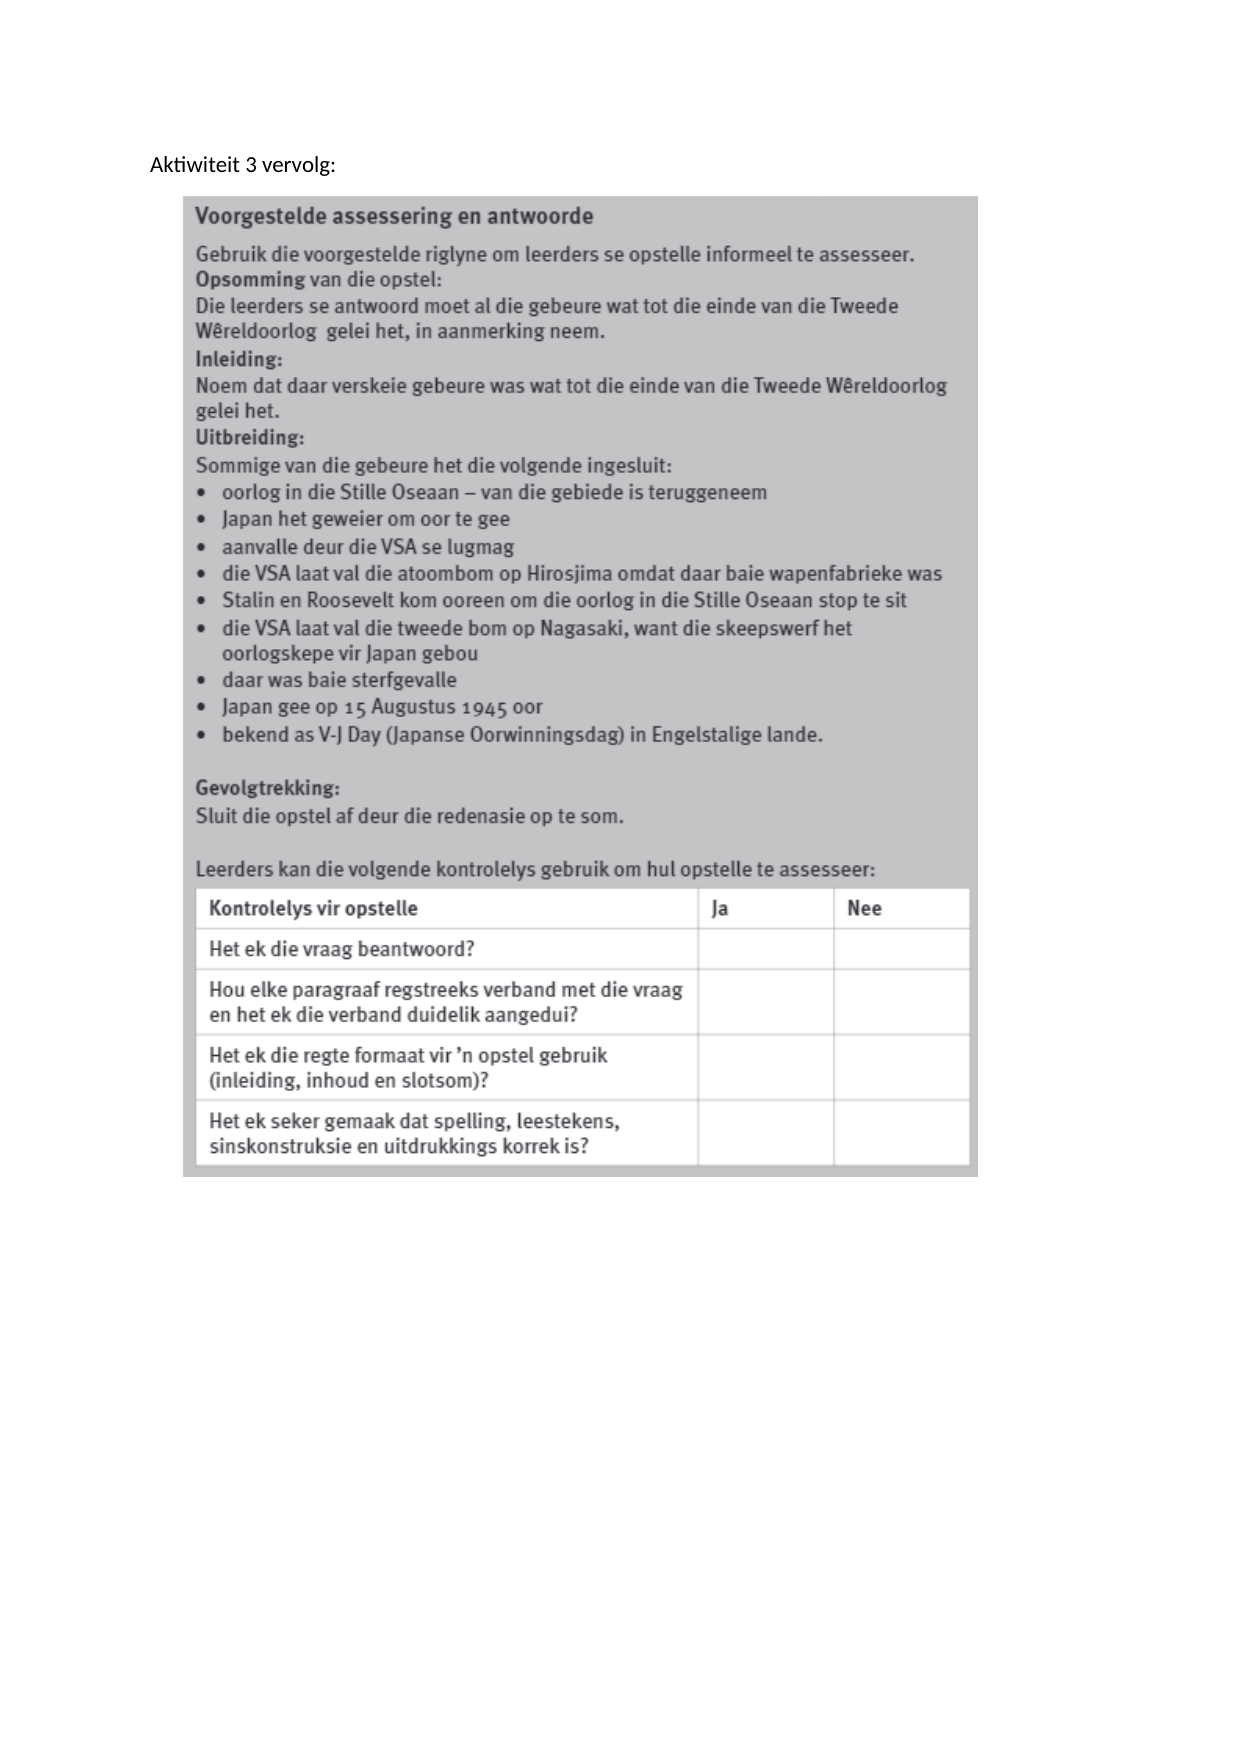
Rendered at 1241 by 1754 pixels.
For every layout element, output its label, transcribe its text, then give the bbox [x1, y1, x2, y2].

picture [181, 196, 977, 1175]
text Aktiwiteit 3 vervolg: [150, 150, 1090, 178]
